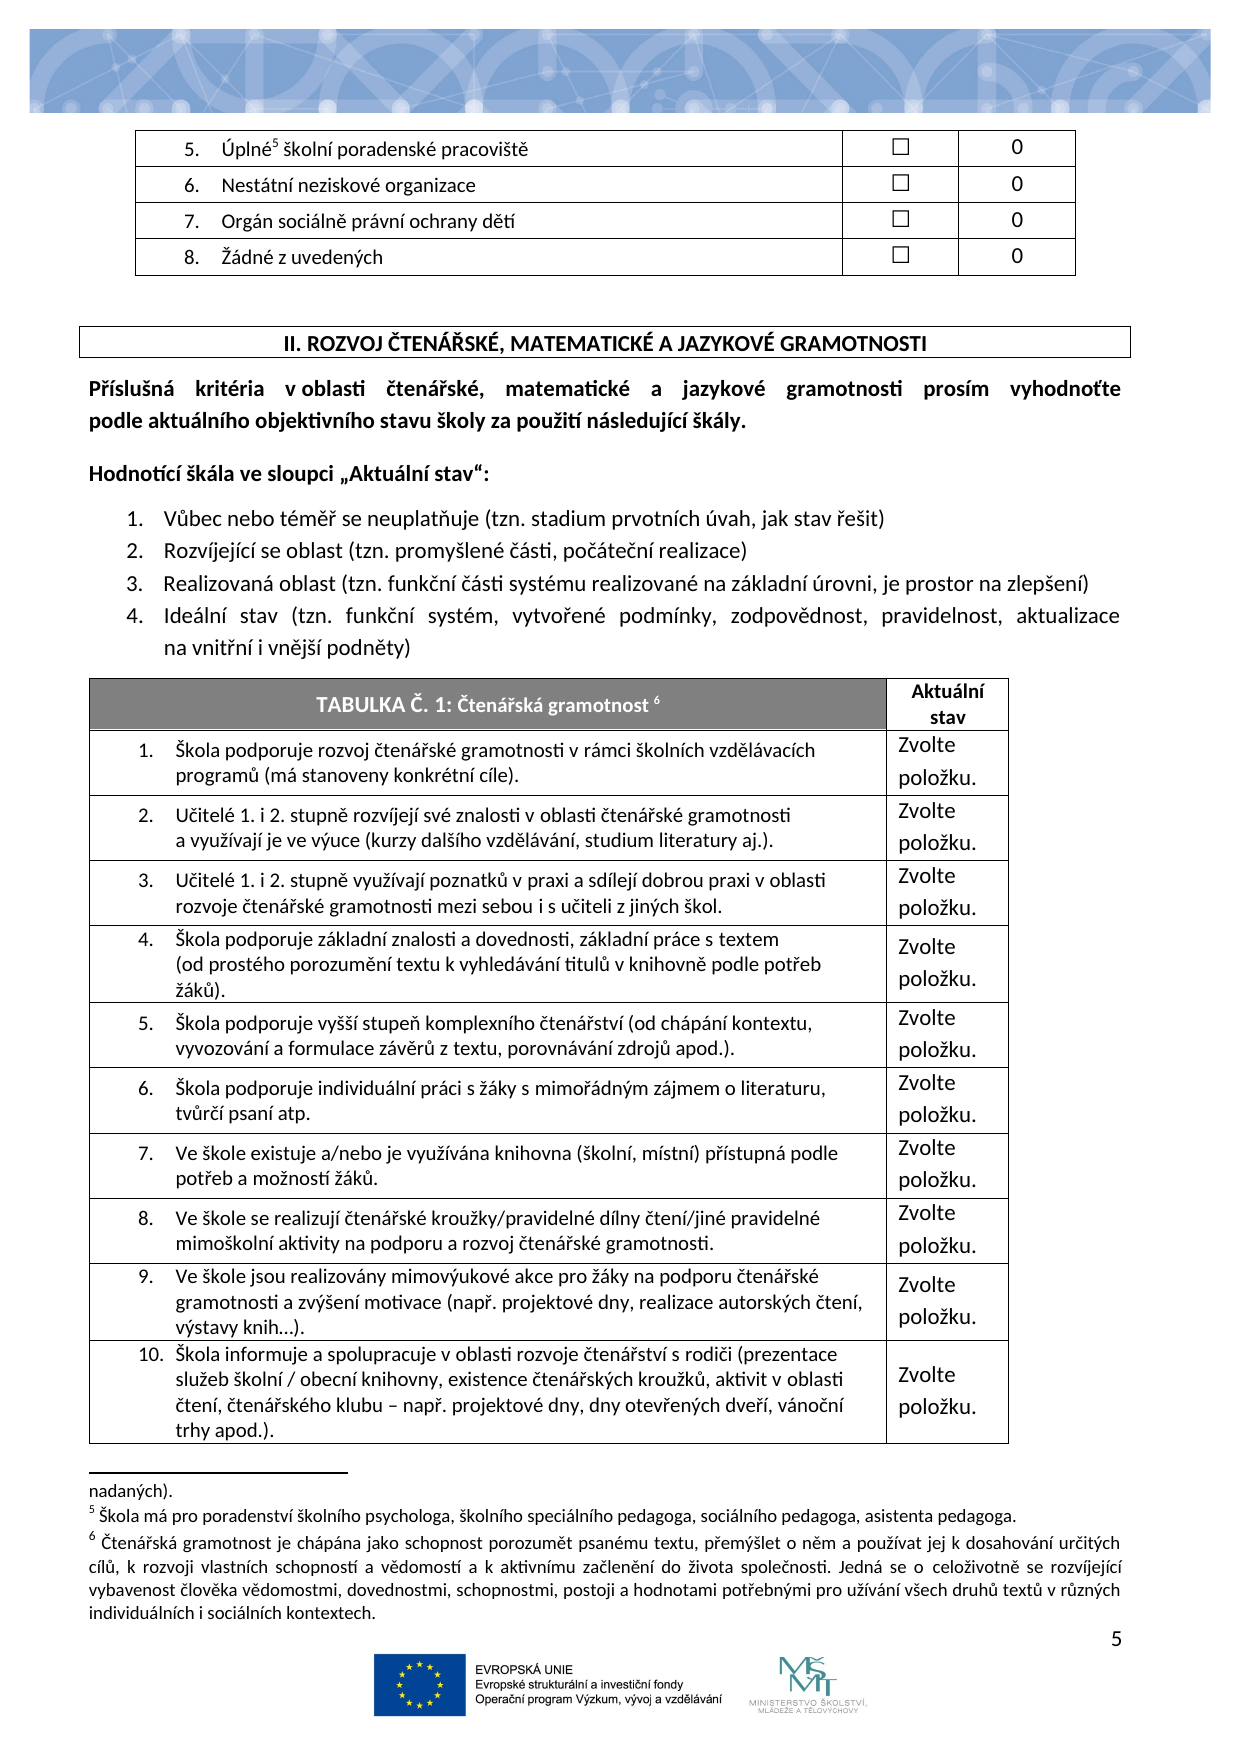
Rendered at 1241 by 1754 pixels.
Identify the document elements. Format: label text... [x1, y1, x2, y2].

table_cell Ve škole jsou realizovány mimovýukové akce pro žáky na podporu čtenářské gramotnosti a zvýšení motivace (např. projektové dny, realizace autorských čtení, výstavy knih…). [90, 1264, 886, 1340]
table_header TABULKA Č. 1: Čtenářská gramotnost [90, 679, 886, 729]
table_cell 0 [959, 239, 1075, 274]
table_cell Ve škole se realizují čtenářské kroužky/pravidelné dílny čtení/jiné pravidelné mimoškolní aktivity na podporu a rozvoj čtenářské gramotnosti. [90, 1199, 886, 1263]
table_cell 0 [959, 203, 1075, 238]
table_cell Učitelé 1. i 2. stupně rozvíjejí své znalosti v oblasti čtenářské gramotnosti a využívají je ve výuce (kurzy dalšího vzdělávání, studium literatury aj.). [90, 796, 886, 860]
table_cell Ve škole existuje a/nebo je využívána knihovna (školní, místní) přístupná podle potřeb a možností žáků. [90, 1134, 886, 1197]
table_header Aktuální stav [887, 679, 1008, 729]
list Vůbec nebo téměř se neuplatňuje (tzn. stadium prvotních úvah, jak stav řešit) [126, 504, 1122, 532]
table_cell Orgán sociálně právní ochrany dětí [136, 203, 842, 238]
list Ideální stav (tzn. funkční systém, vytvořené podmínky, zodpovědnost, pravidelnost, aktualizace na vnitřní i vnější podněty) [126, 601, 1122, 661]
list Rozvíjející se oblast (tzn. promyšlené části, počáteční realizace) [126, 536, 1122, 564]
table_cell Žádné z uvedených [136, 239, 842, 274]
picture [343, 1624, 897, 1747]
table_cell Škola podporuje vyšší stupeň komplexního čtenářství (od chápání kontextu, vyvozování a formulace závěrů z textu, porovnávání zdrojů apod.). [90, 1003, 886, 1067]
table_cell Škola podporuje základní znalosti a dovednosti, základní práce s textem (od prostého porozumění textu k vyhledávání titulů v knihovně podle potřeb žáků). [90, 926, 886, 1002]
table_cell 0 [959, 131, 1075, 166]
picture [29, 29, 1211, 113]
table_cell Úplné školní poradenské pracoviště [136, 131, 842, 166]
table_cell Škola podporuje rozvoj čtenářské gramotnosti v rámci školních vzdělávacích programů (má stanoveny konkrétní cíle). [90, 731, 886, 795]
table_cell Škola podporuje individuální práci s žáky s mimořádným zájmem o literaturu, tvůrčí psaní atp. [90, 1068, 886, 1132]
table_cell Učitelé 1. i 2. stupně využívají poznatků v praxi a sdílejí dobrou praxi v oblasti rozvoje čtenářské gramotnosti mezi sebou i s učiteli z jiných škol. [90, 861, 886, 925]
table_cell Nestátní neziskové organizace [136, 167, 842, 202]
table_cell 0 [959, 167, 1075, 202]
table_cell Škola informuje a spolupracuje v oblasti rozvoje čtenářství s rodiči (prezentace služeb školní / obecní knihovny, existence čtenářských kroužků, aktivit v oblasti čtení, čtenářského klubu – např. projektové dny, dny otevřených dveří, vánoční trhy apod.). [90, 1341, 886, 1443]
list Realizovaná oblast (tzn. funkční části systému realizované na základní úrovni, je prostor na zlepšení) [126, 569, 1122, 597]
text Příslušná kritéria v oblasti čtenářské, matematické a jazykové gramotnosti prosím vyhodnoťte podle aktuálního objektivního stavu školy za použití následující škály. [89, 374, 1122, 434]
text Hodnotící škála ve sloupci „Aktuální stav“: [89, 459, 1122, 488]
subtitle II. ROZVOJ ČTENÁŘSKÉ, MATEMATICKÉ A JAZYKOVÉ GRAMOTNOSTI [80, 327, 1130, 357]
